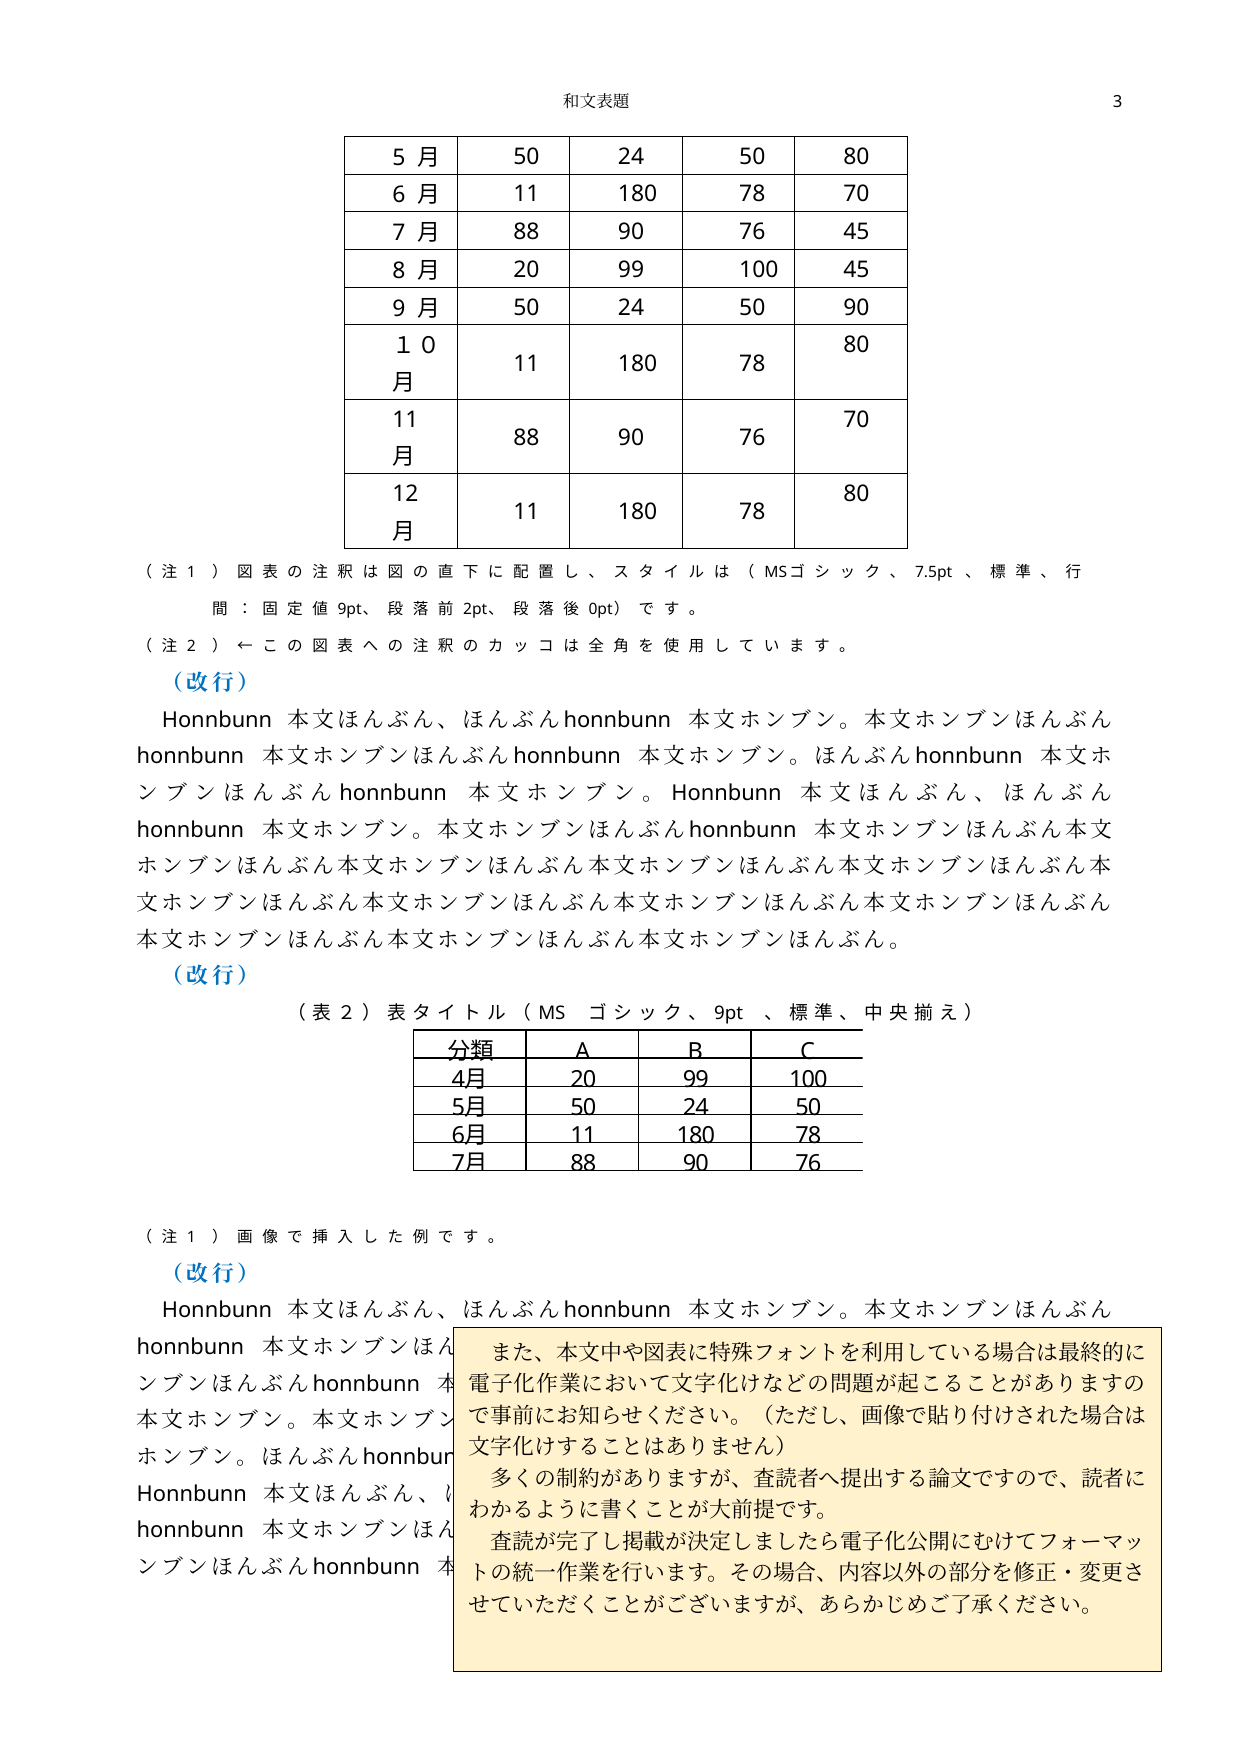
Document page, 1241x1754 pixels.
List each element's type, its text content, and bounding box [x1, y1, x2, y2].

table_cell 24 [570, 137, 682, 173]
text Honnbunn本文ほんぶん、ほんぶんhonnbunn本文ホンブン。本文ホンブンほんぶんhonnbunn本文ホンブンほんぶんhonnbunn本文ホンブン。ほんぶんhonnbunn本文ホンブンほんぶんhonnbunn本文ホンブンHonnbunn本文ほんぶん、ほんぶんhonnbunn本文ホンブン。本文ホンブンほんぶんhonnbunn本文ホンブンほんぶんhonnbunn本文ホンブン。ほんぶんhonnbunn本文ホンブンほんぶんhonnbunn本文ホンブン。 [136, 1290, 1116, 1473]
table_cell 88 [458, 212, 569, 249]
table_cell 12月 [345, 474, 457, 547]
table_cell 180 [570, 474, 682, 547]
text （改行） [136, 1253, 1116, 1290]
table_cell 76 [683, 212, 794, 249]
table_cell 80 [795, 137, 907, 173]
table_cell 11 [458, 325, 569, 399]
table_cell 78 [683, 325, 794, 399]
table_cell 11 [458, 175, 569, 211]
table_cell １０月 [345, 325, 457, 399]
table_cell 80 [795, 474, 907, 547]
table_cell 8月 [345, 250, 457, 287]
text （注1）画像で挿入した例です。 [136, 1217, 1116, 1253]
text （改行） [136, 956, 1116, 993]
table_cell 45 [795, 250, 907, 287]
table_cell 180 [570, 175, 682, 211]
table_cell 50 [683, 288, 794, 324]
text （注2）←この図表への注釈のカッコは全角を使用しています。 [136, 626, 1116, 663]
table_cell 78 [683, 474, 794, 547]
table_cell 24 [570, 288, 682, 324]
table_cell 50 [458, 288, 569, 324]
table_cell 80 [795, 325, 907, 399]
table_cell 6月 [345, 175, 457, 211]
table_cell 20 [458, 250, 569, 287]
table_cell 90 [570, 212, 682, 249]
table_cell 180 [570, 325, 682, 399]
table_cell 78 [683, 175, 794, 211]
table_cell 88 [458, 400, 569, 473]
table_cell 7月 [345, 212, 457, 249]
table_cell 70 [795, 175, 907, 211]
text （表２）表タイトル（MSゴシック、9pt、標準、中央揃え） [136, 993, 1116, 1029]
table_cell 11月 [345, 400, 457, 473]
table_cell 9月 [345, 288, 457, 324]
table_cell 100 [683, 250, 794, 287]
table_cell 11 [458, 474, 569, 547]
table_cell 76 [683, 400, 794, 473]
text （改行） [136, 663, 1116, 699]
table_cell 45 [795, 212, 907, 249]
text （注1）図表の注釈は図の直下に配置し、スタイルは（MSゴシック、7.5pt、標準、行間：固定値9pt、段落前2pt、段落後0pt）です。 [136, 553, 1116, 626]
table_cell 50 [458, 137, 569, 173]
table_cell 90 [570, 400, 682, 473]
table_cell 70 [795, 400, 907, 473]
text Honnbunn本文ほんぶん、ほんぶんhonnbunn本文ホンブン。本文ホンブンほんぶんhonnbunn本文ホンブンほんぶんhonnbunn本文ホンブン。ほんぶんhonnbunn本文ホンブンほんぶんhonnbunn本文ホンブン。Honnbunn本文ほんぶん、ほんぶんhonnbunn本文ホンブン。本文ホンブンほんぶんhonnbunn本文ホンブンほんぶん本文ホンブンほんぶん本文ホンブンほんぶん本文ホンブンほんぶん本文ホンブンほんぶん本文ホンブンほんぶん本文ホンブンほんぶん本文ホンブンほんぶん本文ホンブンほんぶん本文ホンブンほんぶん本文ホンブンほんぶん本文ホンブンほんぶん。 [136, 699, 1116, 956]
table_cell 90 [795, 288, 907, 324]
table_cell 99 [570, 250, 682, 287]
table_cell 50 [683, 137, 794, 173]
table_cell 5月 [345, 137, 457, 173]
